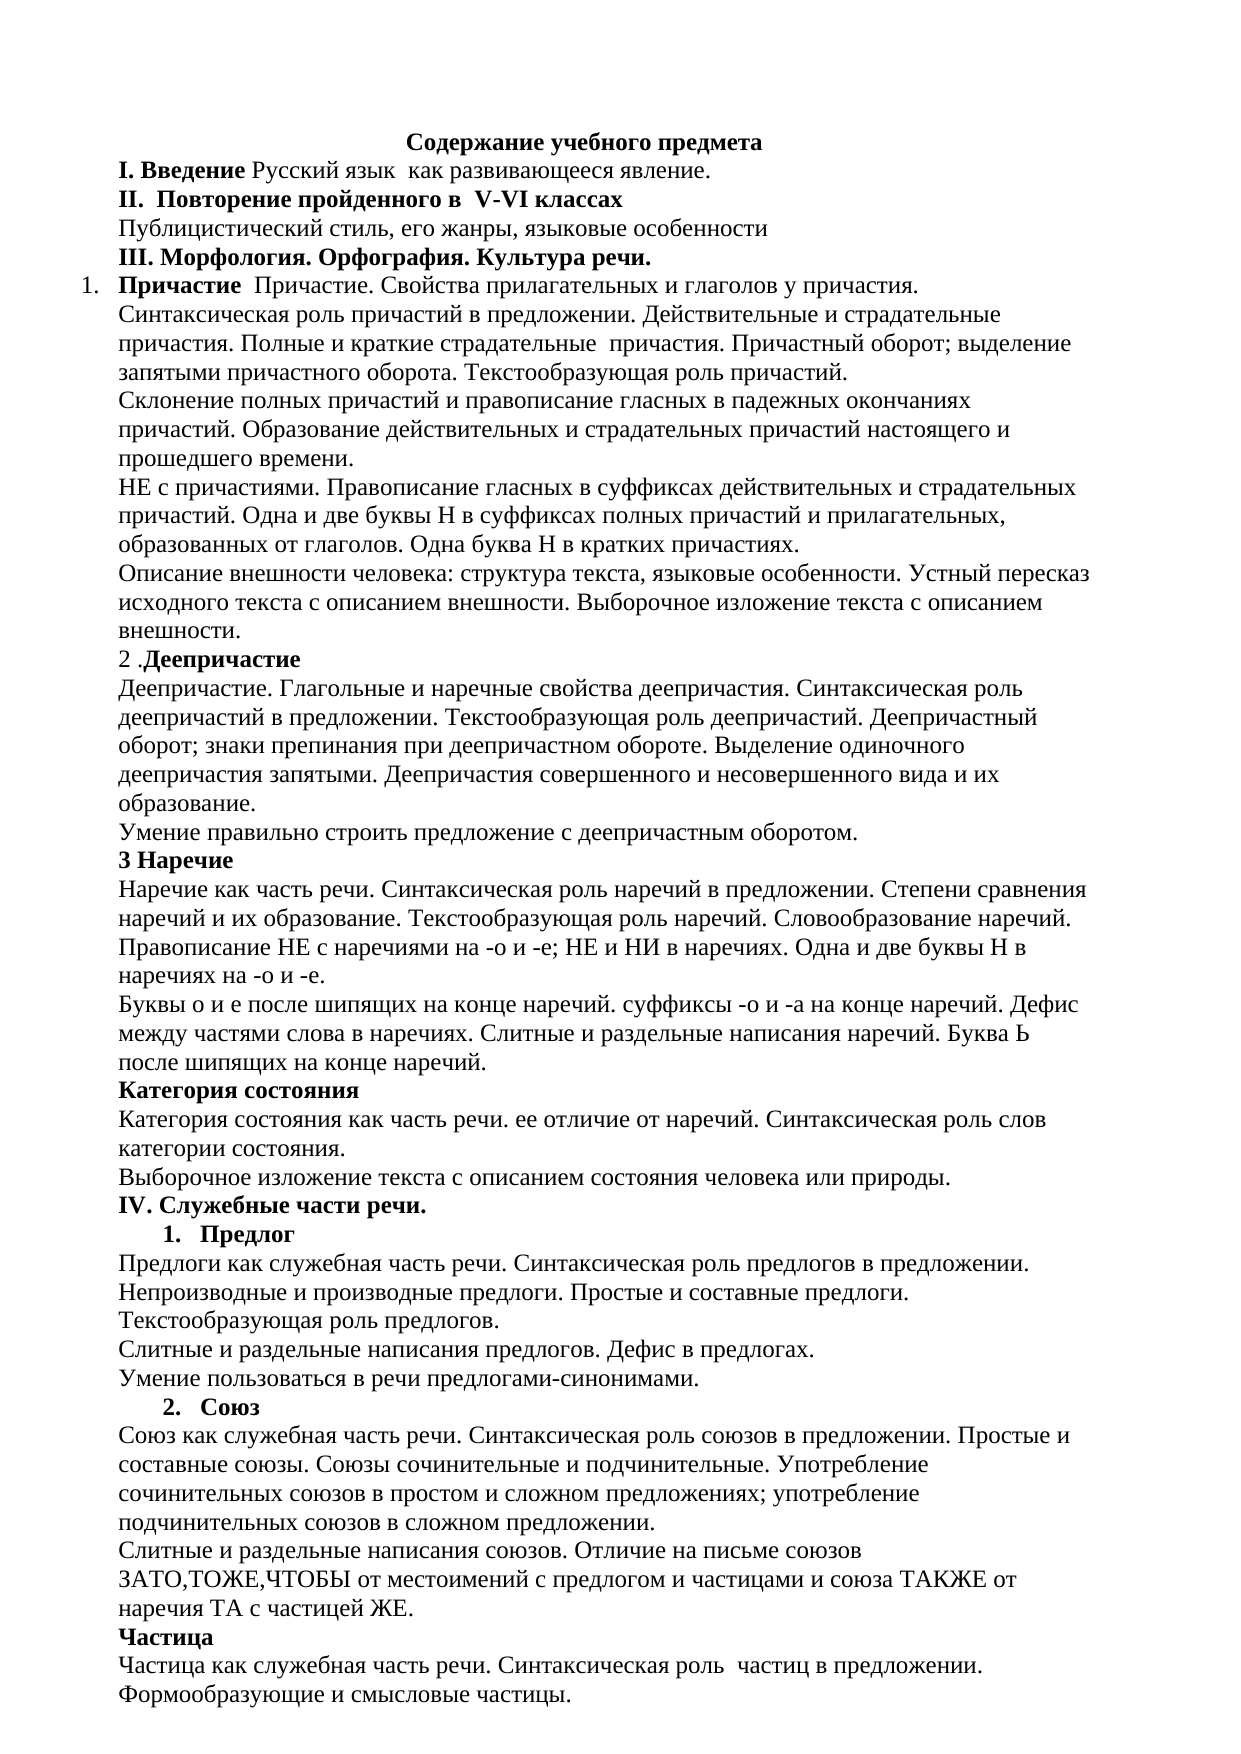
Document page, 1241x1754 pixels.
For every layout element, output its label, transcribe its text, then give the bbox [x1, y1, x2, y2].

text Буквы о и е после шипящих на конце наречий. суффиксы -о и -а на конце наречий. Дефис между частями слова в наречиях. Слитные и раздельные написания наречий. Буква Ь после шипящих на конце наречий. [118, 989, 1092, 1075]
text Описание внешности человека: структура текста, языковые особенности. Устный пересказ исходного текста с описанием внешности. Выборочное изложение текста с описанием внешности. [118, 558, 1092, 644]
text I. Введение Русский язык как развивающееся явление. [118, 155, 1092, 184]
text Предлоги как служебная часть речи. Синтаксическая роль предлогов в предложении. Непроизводные и производные предлоги. Простые и составные предлоги. Текстообразующая роль предлогов. [118, 1248, 1092, 1334]
text III. Морфология. Орфография. Культура речи. [118, 242, 1092, 270]
text Частица как служебная часть речи. Синтаксическая роль частиц в предложении. Формообразующие и смысловые частицы. [118, 1650, 1092, 1708]
text Частица [118, 1622, 1092, 1650]
text НЕ с причастиями. Правописание гласных в суффиксах действительных и страдательных причастий. Одна и две буквы Н в суффиксах полных причастий и прилагательных, образованных от глаголов. Одна буква Н в кратких причастиях. [118, 472, 1092, 558]
text Слитные и раздельные написания предлогов. Дефис в предлогах. [118, 1334, 1092, 1363]
text Выборочное изложение текста с описанием состояния человека или природы. [118, 1162, 1092, 1190]
text Публицистический стиль, его жанры, языковые особенности [118, 213, 1092, 242]
list Предлог [162, 1219, 1092, 1248]
text Умение пользоваться в речи предлогами-синонимами. [118, 1363, 1092, 1392]
text 3 Наречие [118, 845, 1092, 874]
text Слитные и раздельные написания союзов. Отличие на письме союзов ЗАТО,ТОЖЕ,ЧТОБЫ от местоимений с предлогом и частицами и союза ТАКЖЕ от наречия ТА с частицей ЖЕ. [118, 1535, 1092, 1622]
list Причастие Причастие. Свойства прилагательных и глаголов у причастия. Синтаксическая роль причастий в предложении. Действительные и страдательные причастия. Полные и краткие страдательные причастия. Причастный оборот; выделение запятыми причастного оборота. Текстообразующая роль причастий. [81, 270, 1092, 385]
text II. Повторение пройденного в V-VI классах [118, 184, 1092, 213]
text Умение правильно строить предложение с деепричастным оборотом. [118, 817, 1092, 845]
text 2 .Деепричастие [118, 644, 1092, 673]
text Категория состояния как часть речи. ее отличие от наречий. Синтаксическая роль слов категории состояния. [118, 1104, 1092, 1162]
text Склонение полных причастий и правописание гласных в падежных окончаниях причастий. Образование действительных и страдательных причастий настоящего и прошедшего времени. [118, 385, 1092, 472]
text Наречие как часть речи. Синтаксическая роль наречий в предложении. Степени сравнения наречий и их образование. Текстообразующая роль наречий. Словообразование наречий. Правописание НЕ с наречиями на -о и -е; НЕ и НИ в наречиях. Одна и две буквы Н в наречиях на -о и -е. [118, 874, 1092, 989]
text IV. Служебные части речи. [118, 1190, 1092, 1219]
text Категория состояния [118, 1075, 1092, 1104]
text Содержание учебного предмета [118, 127, 1092, 155]
list Союз [162, 1392, 1092, 1420]
text Союз как служебная часть речи. Синтаксическая роль союзов в предложении. Простые и составные союзы. Союзы сочинительные и подчинительные. Употребление сочинительных союзов в простом и сложном предложениях; употребление подчинительных союзов в сложном предложении. [118, 1420, 1092, 1535]
text Деепричастие. Глагольные и наречные свойства деепричастия. Синтаксическая роль деепричастий в предложении. Текстообразующая роль деепричастий. Деепричастный оборот; знаки препинания при деепричастном обороте. Выделение одиночного деепричастия запятыми. Деепричастия совершенного и несовершенного вида и их образование. [118, 673, 1092, 817]
